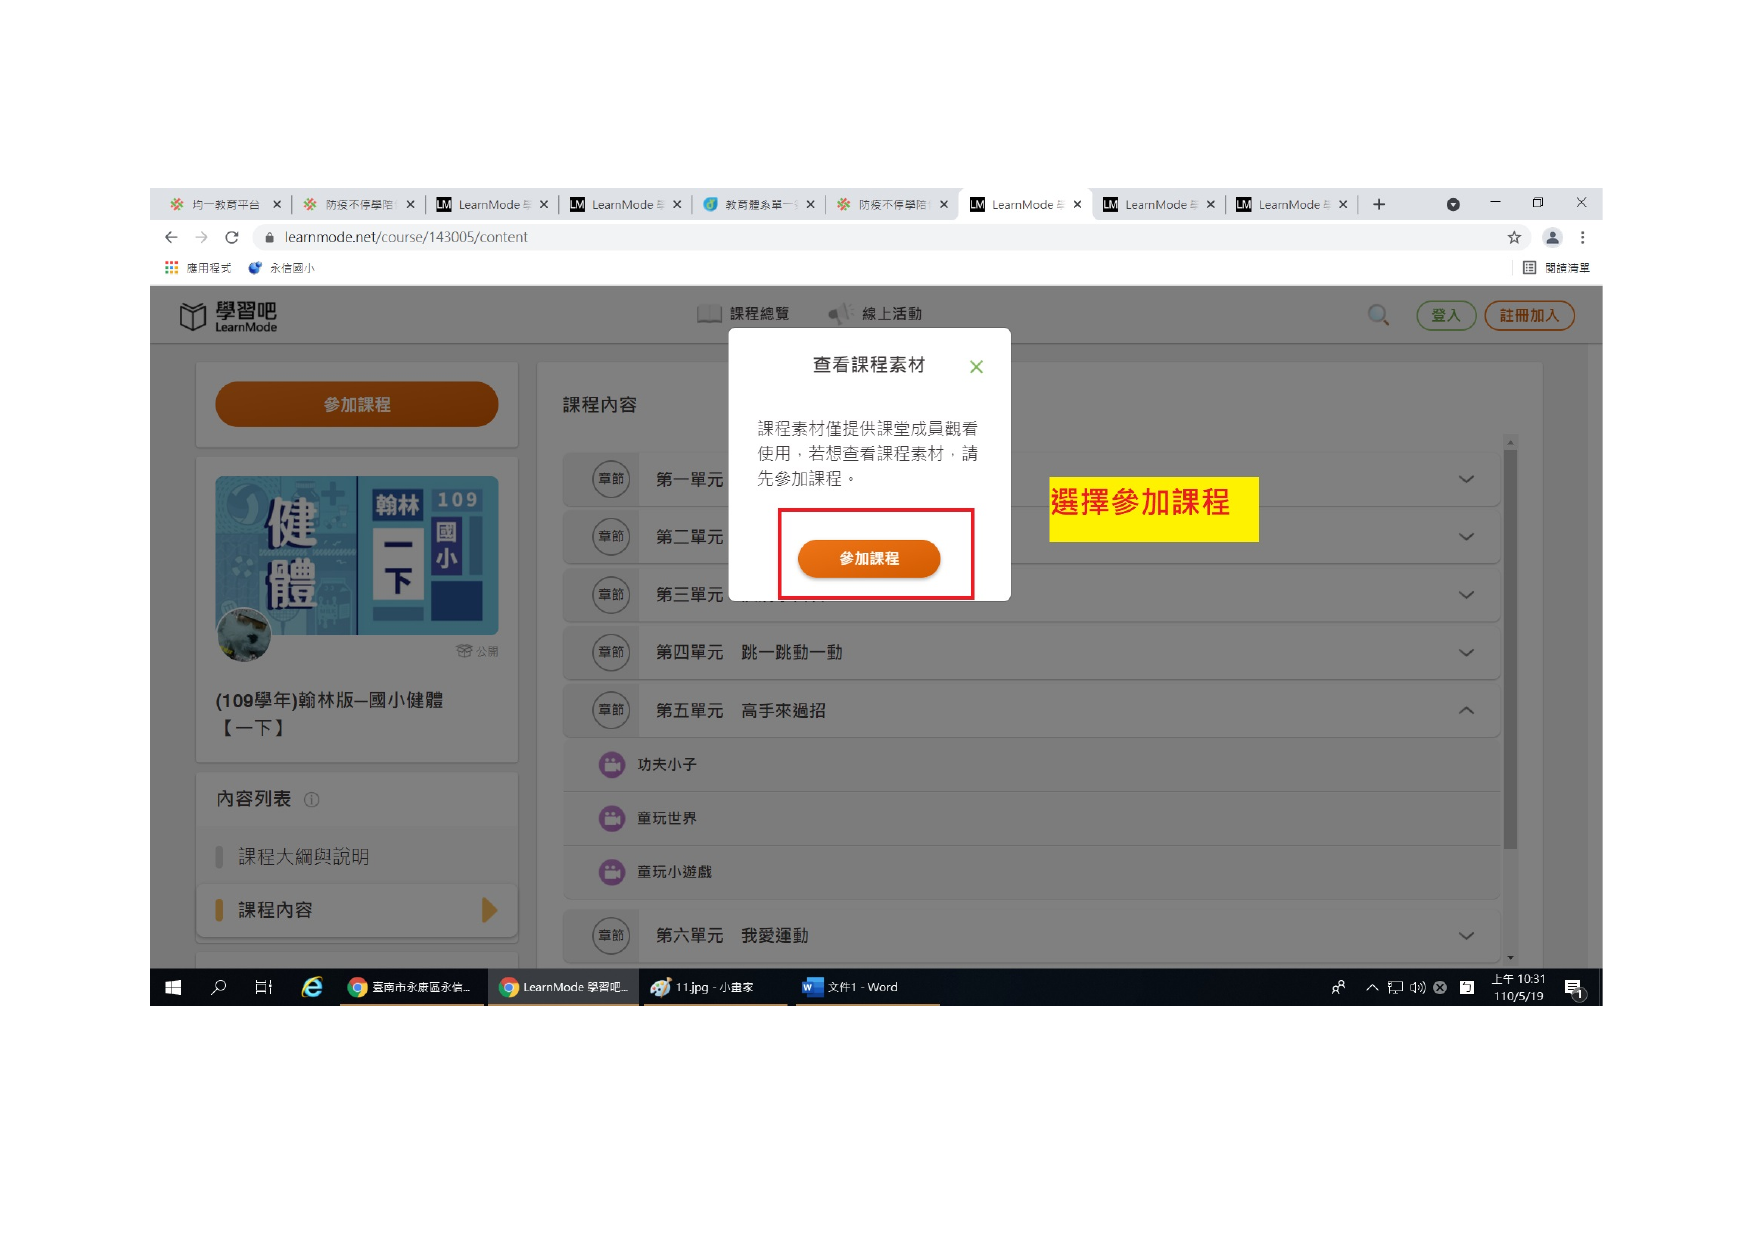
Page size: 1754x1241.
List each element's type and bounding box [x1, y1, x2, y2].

picture [150, 188, 1603, 1006]
